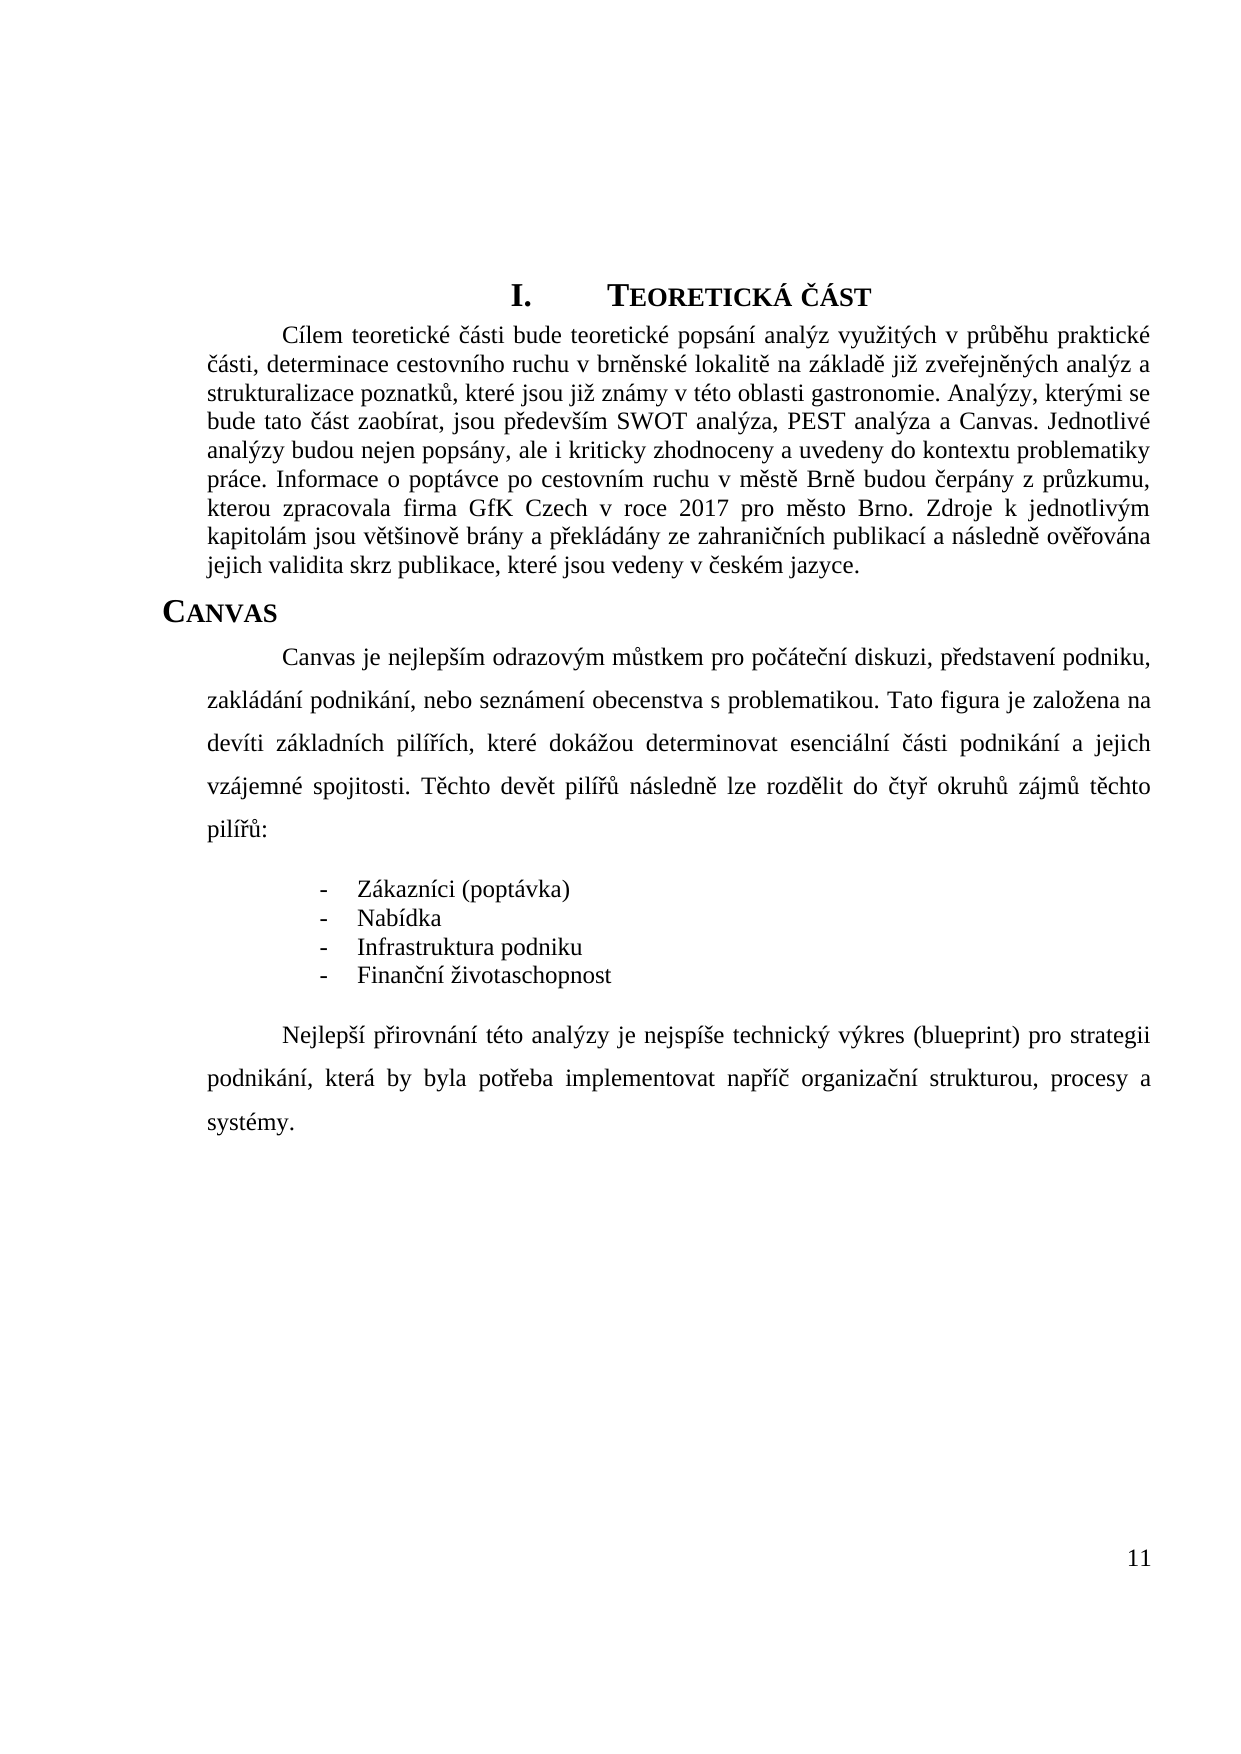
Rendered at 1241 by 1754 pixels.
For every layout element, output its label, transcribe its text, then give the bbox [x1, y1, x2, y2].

subtitle Teoretická část [252, 276, 1152, 314]
list Finanční životaschopnost [319, 961, 1152, 989]
text Canvas je nejlepším odrazovým můstkem pro počáteční diskuzi, představení podniku, zakládání podnikání, nebo seznámení obecenstva s problematikou. Tato figura je založena na devíti základních pilířích, které dokážou determinovat esenciální části podnikání a jejich vzájemné spojitosti. Těchto devět pilířů následně lze rozdělit do čtyř okruhů zájmů těchto pilířů: [207, 642, 1152, 843]
list Nabídka [319, 903, 1152, 932]
list Infrastruktura podniku [319, 932, 1152, 961]
subtitle Canvas [162, 591, 1152, 630]
list Zákazníci (poptávka) [319, 874, 1152, 903]
text Nejlepší přirovnání této analýzy je nejspíše technický výkres (blueprint) pro strategii podnikání, která by byla potřeba implementovat napříč organizační strukturou, procesy a systémy. [207, 1020, 1152, 1135]
text Cílem teoretické části bude teoretické popsání analýz využitých v průběhu praktické části, determinace cestovního ruchu v brněnské lokalitě na základě již zveřejněných analýz a strukturalizace poznatků, které jsou již známy v této oblasti gastronomie. Analýzy, kterými se bude tato část zaobírat, jsou především SWOT analýza, PEST analýza a Canvas. Jednotlivé analýzy budou nejen popsány, ale i kriticky zhodnoceny a uvedeny do kontextu problematiky práce. Informace o poptávce po cestovním ruchu v městě Brně budou čerpány z průzkumu, kterou zpracovala firma GfK Czech v roce 2017 pro město Brno. Zdroje k jednotlivým kapitolám jsou většinově brány a překládány ze zahraničních publikací a následně ověřována jejich validita skrz publikace, které jsou vedeny v českém jazyce. [207, 320, 1152, 579]
